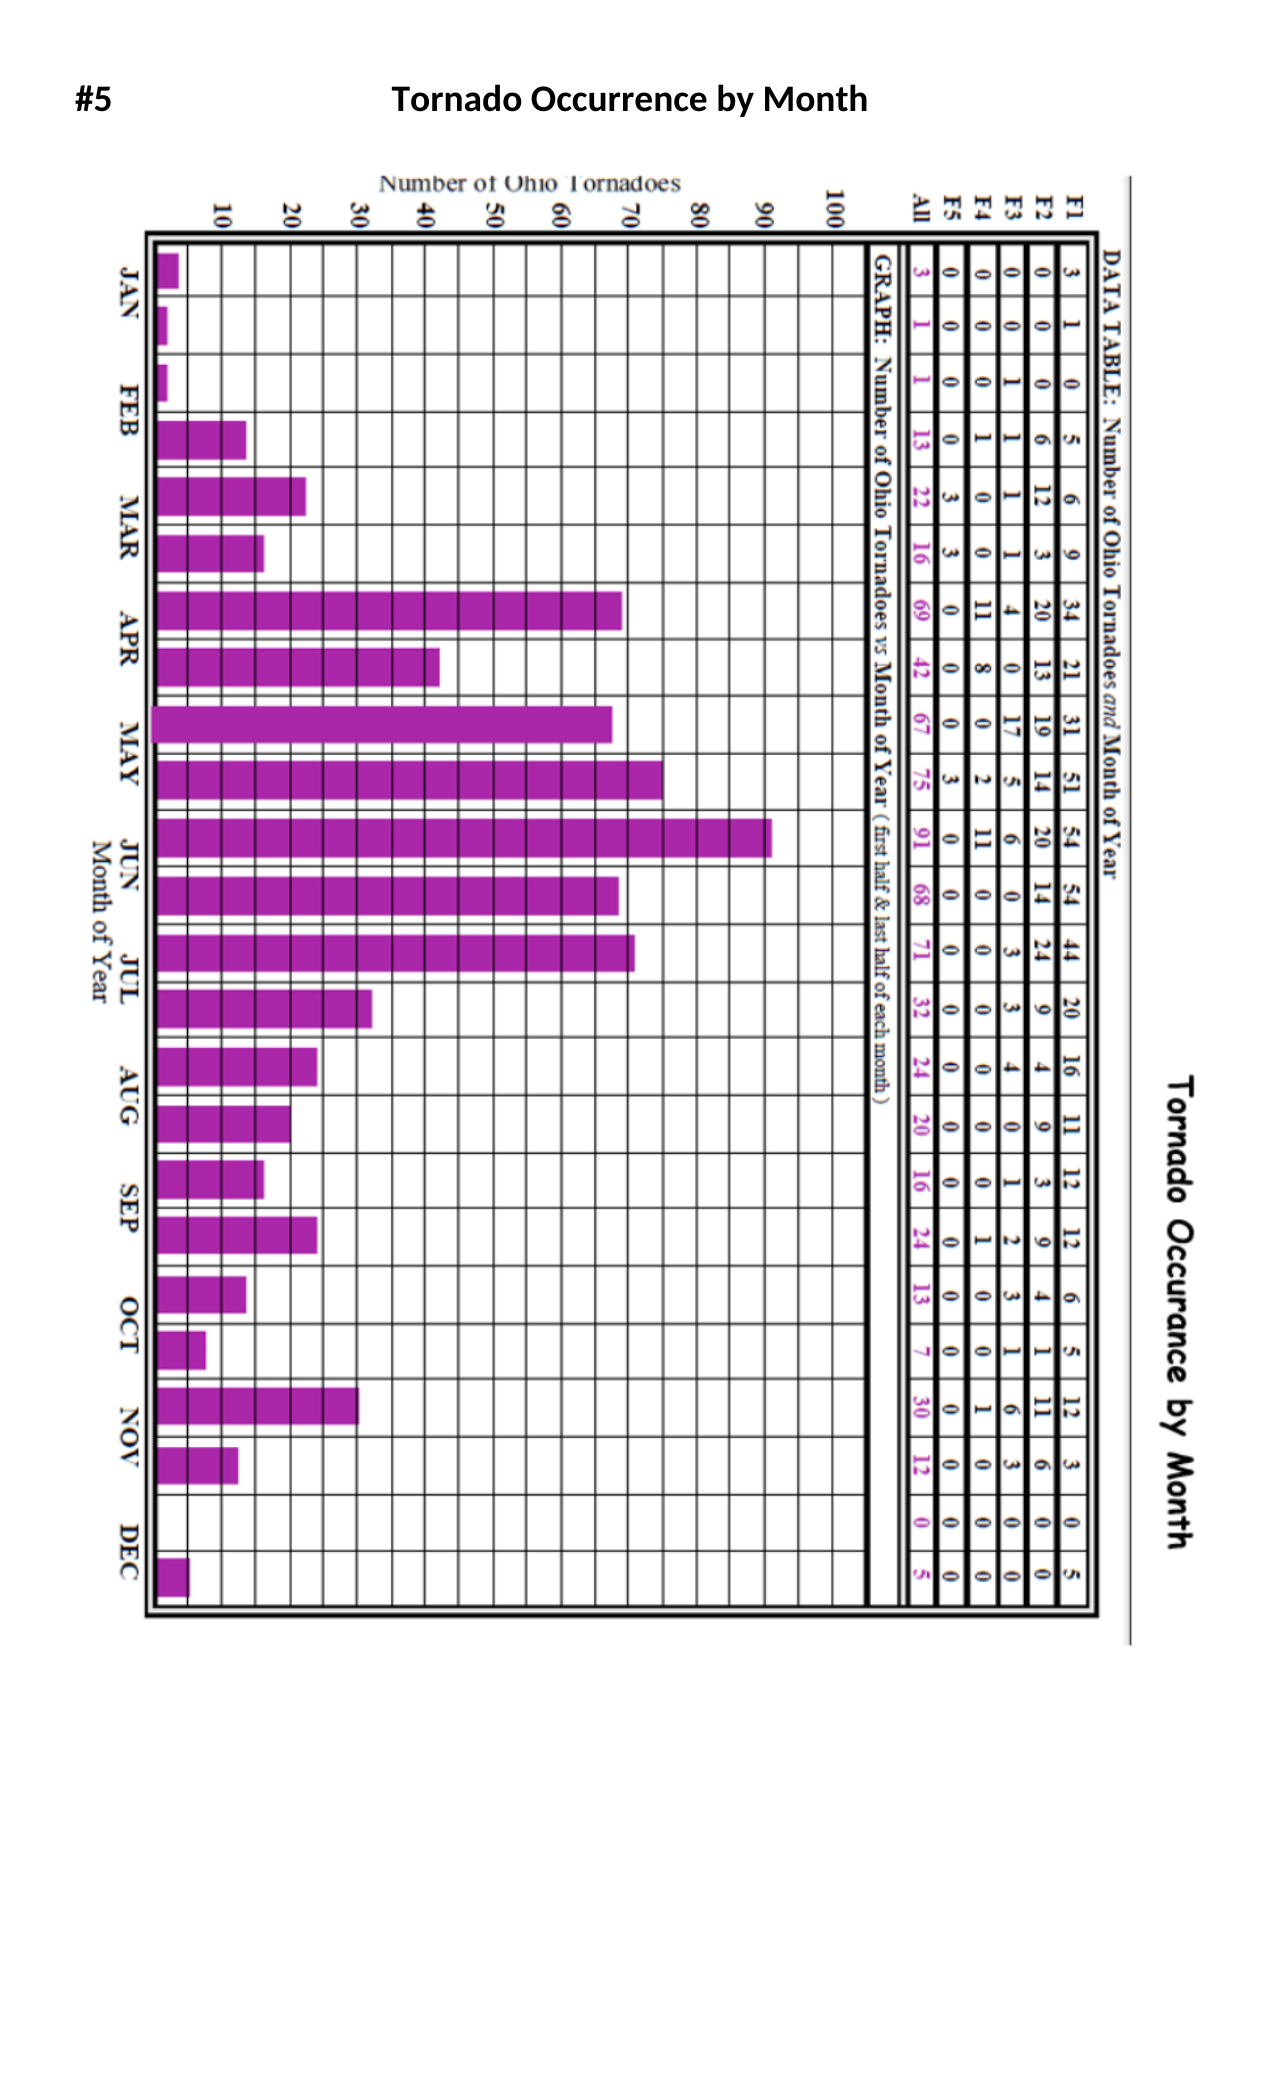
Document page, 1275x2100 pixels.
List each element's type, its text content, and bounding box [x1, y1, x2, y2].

text #5 Tornado Occurrence by Month [75, 75, 1200, 121]
picture [79, 151, 1212, 1656]
